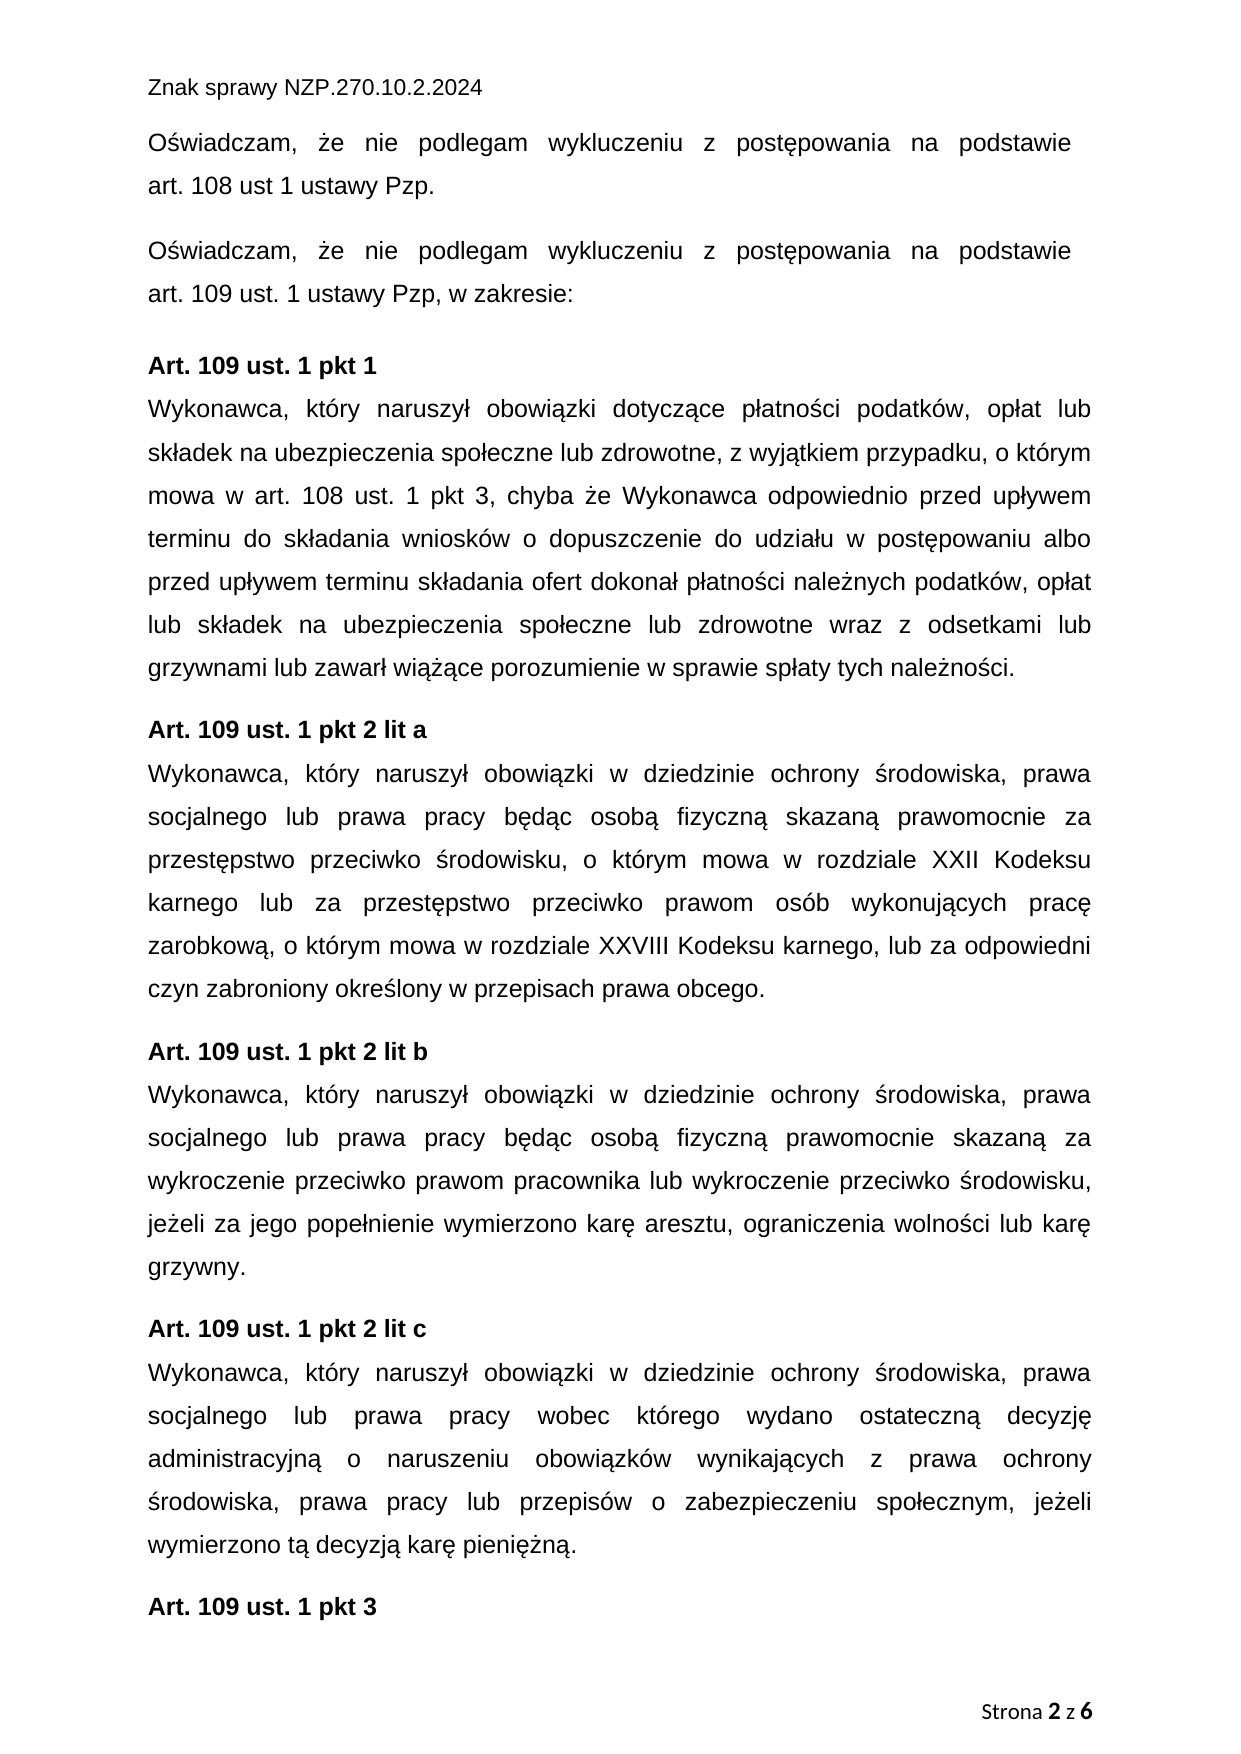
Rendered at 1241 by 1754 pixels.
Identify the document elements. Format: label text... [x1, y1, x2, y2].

text Oświadczam, że nie podlegam wykluczeniu z postępowania na podstawie art. 108 ust 1 ustawy Pzp. [148, 128, 1093, 200]
text Art. 109 ust. 1 pkt 2 lit c [148, 1314, 1093, 1343]
text Wykonawca, który naruszył obowiązki w dziedzinie ochrony środowiska, prawa socjalnego lub prawa pracy będąc osobą fizyczną skazaną prawomocnie za przestępstwo przeciwko środowisku, o którym mowa w rozdziale XXII Kodeksu karnego lub za przestępstwo przeciwko prawom osób wykonujących pracę zarobkową, o którym mowa w rozdziale XXVIII Kodeksu karnego, lub za odpowiedni czyn zabroniony określony w przepisach prawa obcego. [148, 759, 1093, 1003]
text Art. 109 ust. 1 pkt 1 [148, 351, 1093, 380]
text Art. 109 ust. 1 pkt 2 lit b [148, 1037, 1093, 1065]
text Wykonawca, który naruszył obowiązki w dziedzinie ochrony środowiska, prawa socjalnego lub prawa pracy wobec którego wydano ostateczną decyzję administracyjną o naruszeniu obowiązków wynikających z prawa ochrony środowiska, prawa pracy lub przepisów o zabezpieczeniu społecznym, jeżeli wymierzono tą decyzją karę pieniężną. [148, 1358, 1093, 1559]
text Oświadczam, że nie podlegam wykluczeniu z postępowania na podstawie art. 109 ust. 1 ustawy Pzp, w zakresie: [148, 236, 1093, 308]
text Art. 109 ust. 1 pkt 2 lit a [148, 716, 1093, 744]
text Wykonawca, który naruszył obowiązki dotyczące płatności podatków, opłat lub składek na ubezpieczenia społeczne lub zdrowotne, z wyjątkiem przypadku, o którym mowa w art. 108 ust. 1 pkt 3, chyba że Wykonawca odpowiednio przed upływem terminu do składania wniosków o dopuszczenie do udziału w postępowaniu albo przed upływem terminu składania ofert dokonał płatności należnych podatków, opłat lub składek na ubezpieczenia społeczne lub zdrowotne wraz z odsetkami lub grzywnami lub zawarł wiążące porozumienie w sprawie spłaty tych należności. [148, 394, 1093, 682]
text Wykonawca, który naruszył obowiązki w dziedzinie ochrony środowiska, prawa socjalnego lub prawa pracy będąc osobą fizyczną prawomocnie skazaną za wykroczenie przeciwko prawom pracownika lub wykroczenie przeciwko środowisku, jeżeli za jego popełnienie wymierzono karę aresztu, ograniczenia wolności lub karę grzywny. [148, 1080, 1093, 1281]
text Art. 109 ust. 1 pkt 3 [148, 1592, 1093, 1621]
